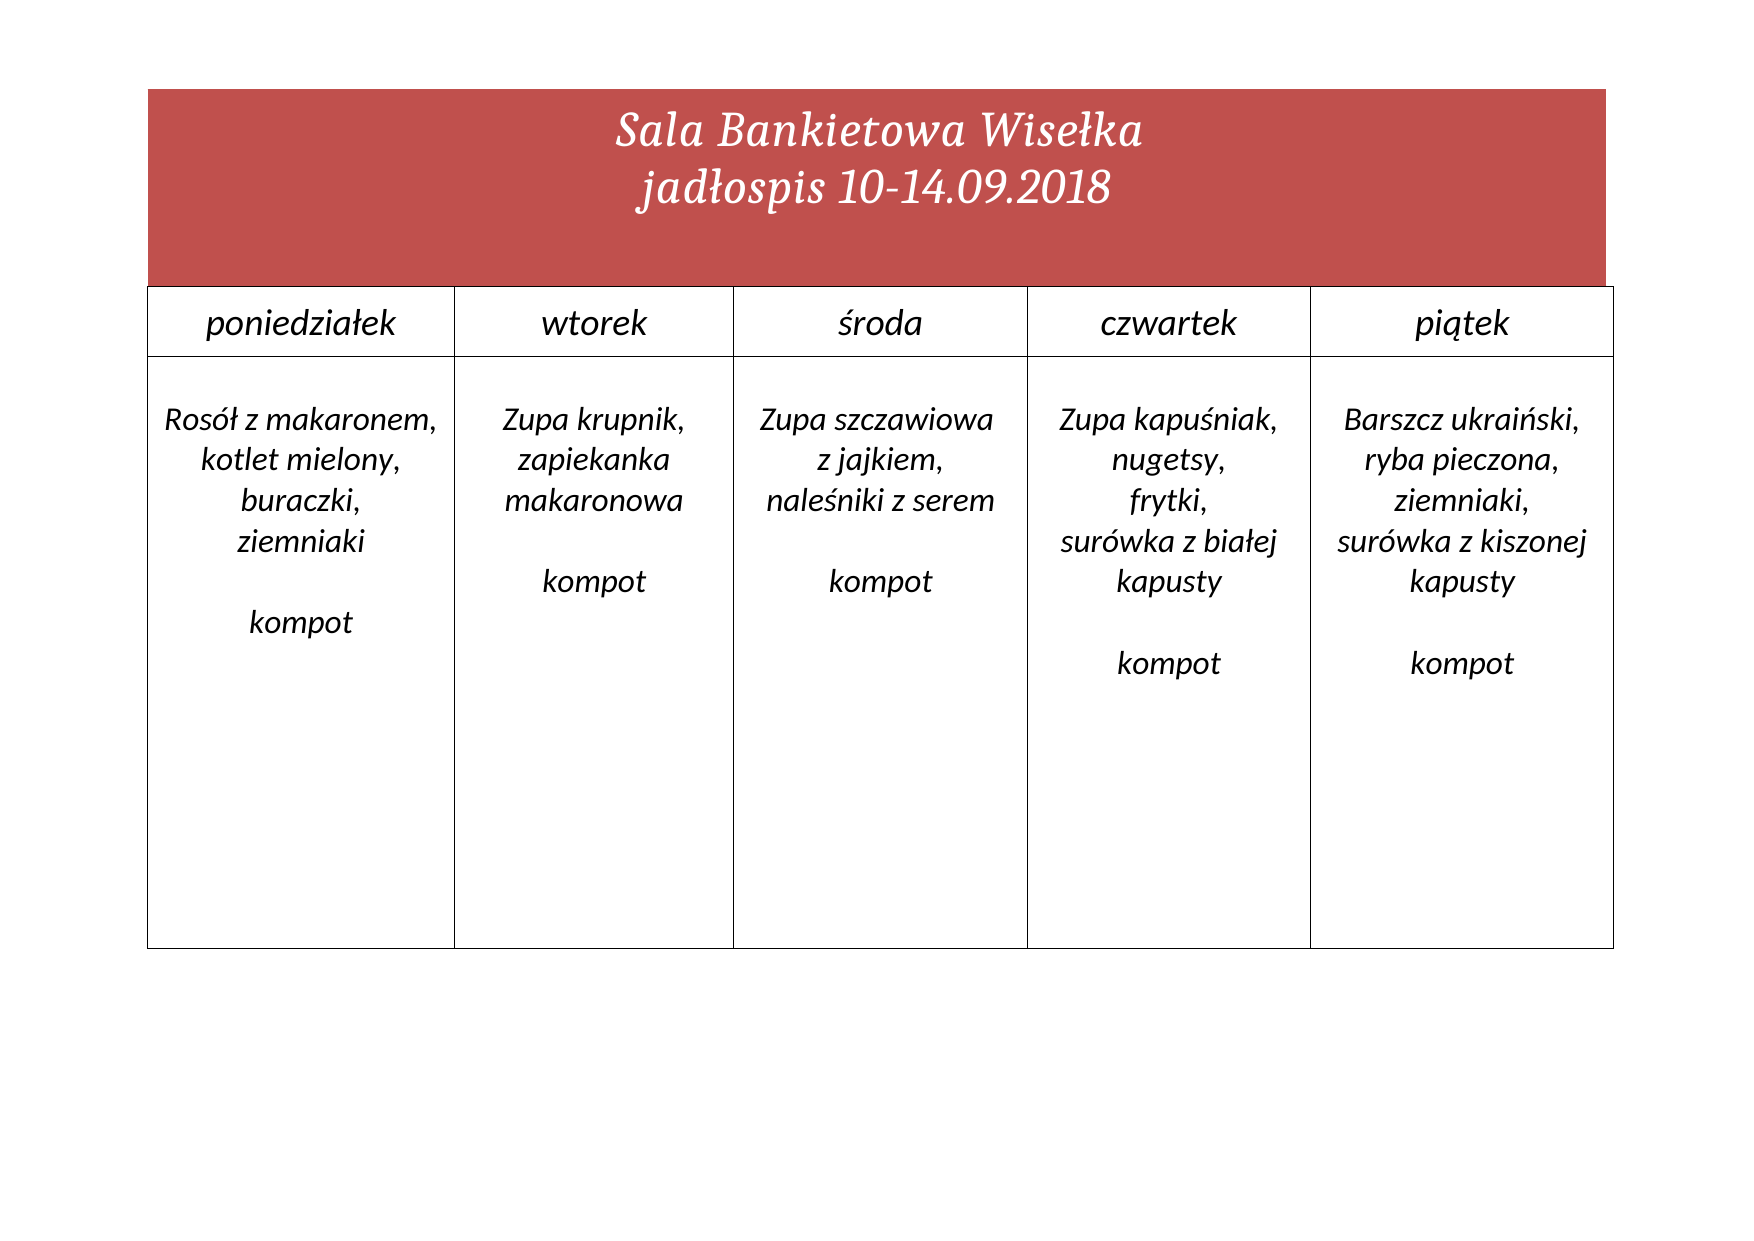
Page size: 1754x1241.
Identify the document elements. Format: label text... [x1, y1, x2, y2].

table_header wtorek [455, 287, 733, 356]
title Sala Bankietowa Wisełka [148, 101, 1606, 159]
table_cell Rosół z makaronem, kotlet mielony, buraczki, ziemniaki kompot [148, 357, 454, 948]
table_header czwartek [1028, 287, 1310, 356]
table_header środa [734, 287, 1027, 356]
table_cell Zupa szczawiowa z jajkiem, naleśniki z serem kompot [734, 357, 1027, 948]
table_cell Zupa kapuśniak, nugetsy, frytki, surówka z białej kapusty kompot [1028, 357, 1310, 948]
title jadłospis 10-14.09.2018 [148, 159, 1606, 204]
table_cell Barszcz ukraiński, ryba pieczona, ziemniaki, surówka z kiszonej kapusty kompot [1311, 357, 1613, 948]
table_cell Zupa krupnik, zapiekanka makaronowa kompot [455, 357, 733, 948]
table_header poniedziałek [148, 287, 454, 356]
table_header piątek [1311, 287, 1613, 356]
